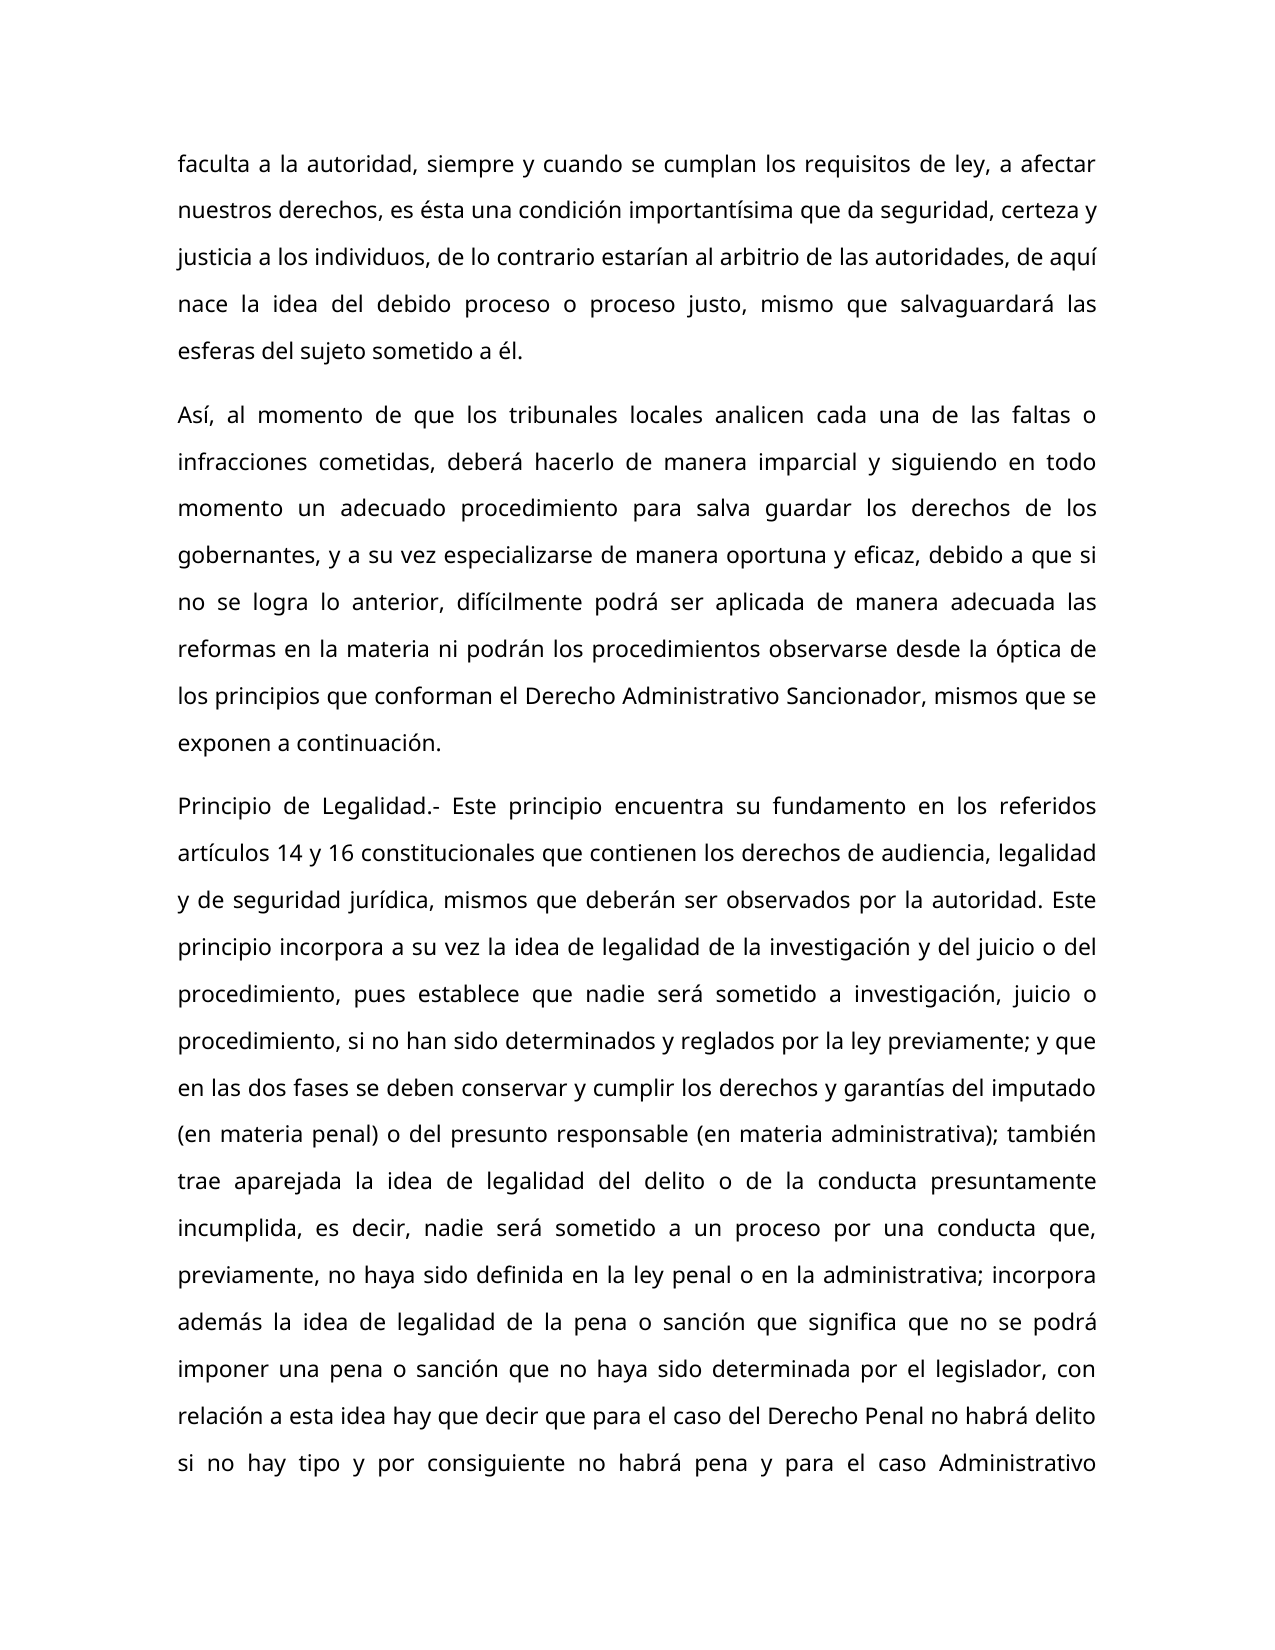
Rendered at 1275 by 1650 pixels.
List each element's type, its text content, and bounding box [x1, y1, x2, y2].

text Así, al momento de que los tribunales locales analicen cada una de las faltas o infracciones cometidas, deberá hacerlo de manera imparcial y siguiendo en todo momento un adecuado procedimiento para salva guardar los derechos de los gobernantes, y a su vez especializarse de manera oportuna y eficaz, debido a que si no se logra lo anterior, difícilmente podrá ser aplicada de manera adecuada las reformas en la materia ni podrán los procedimientos observarse desde la óptica de los principios que conforman el Derecho Administrativo Sancionador, mismos que se exponen a continuación. [177, 399, 1098, 758]
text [177, 790, 1098, 1478]
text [177, 148, 1098, 366]
